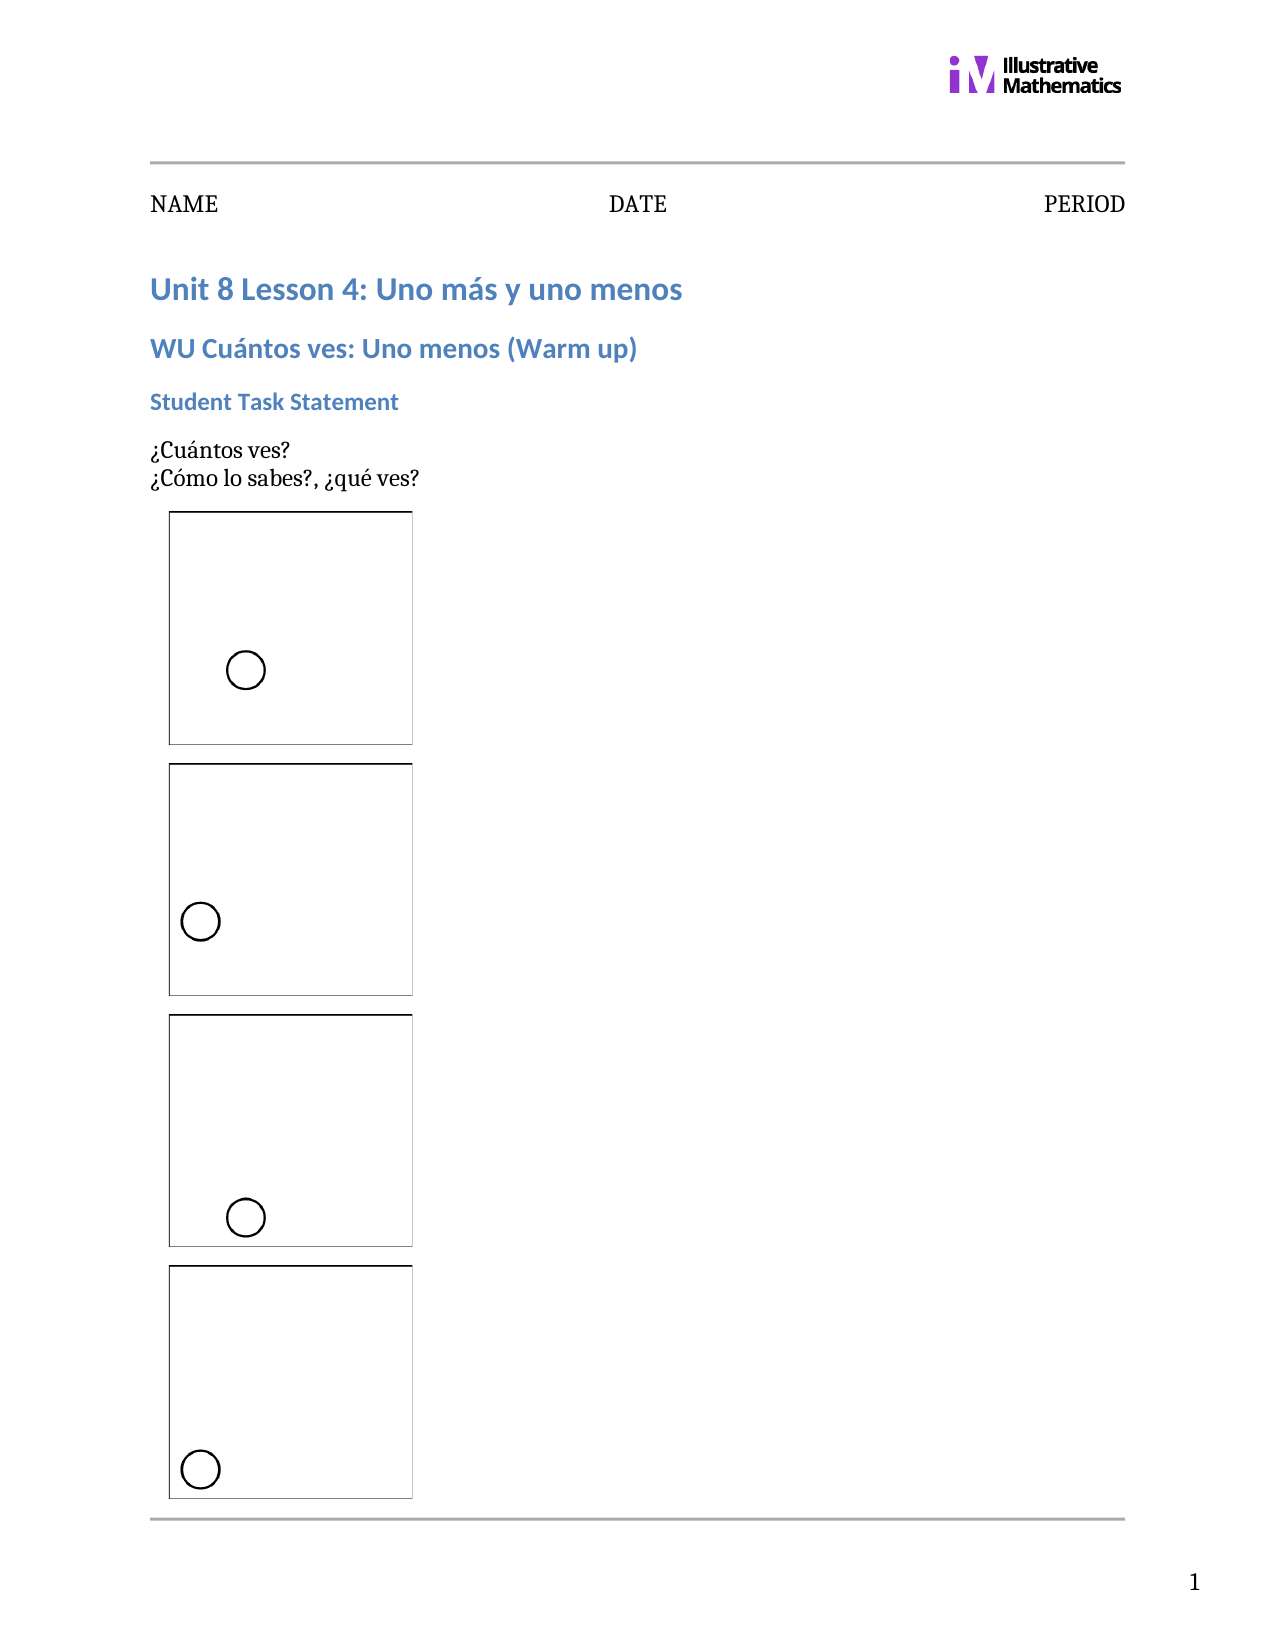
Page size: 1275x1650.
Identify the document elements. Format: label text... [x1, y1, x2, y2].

picture [168, 763, 413, 996]
picture [168, 1014, 413, 1247]
picture [168, 511, 413, 745]
text ¿Cuántos ves? ¿Cómo lo sabes?, ¿qué ves? [150, 436, 1125, 493]
subtitle WU Cuántos ves: Uno menos (Warm up) [150, 330, 1125, 366]
picture [168, 1265, 413, 1499]
subtitle Unit 8 Lesson 4: Uno más y uno menos [150, 268, 1125, 309]
subtitle Student Task Statement [150, 386, 1125, 417]
picture [949, 55, 1121, 93]
